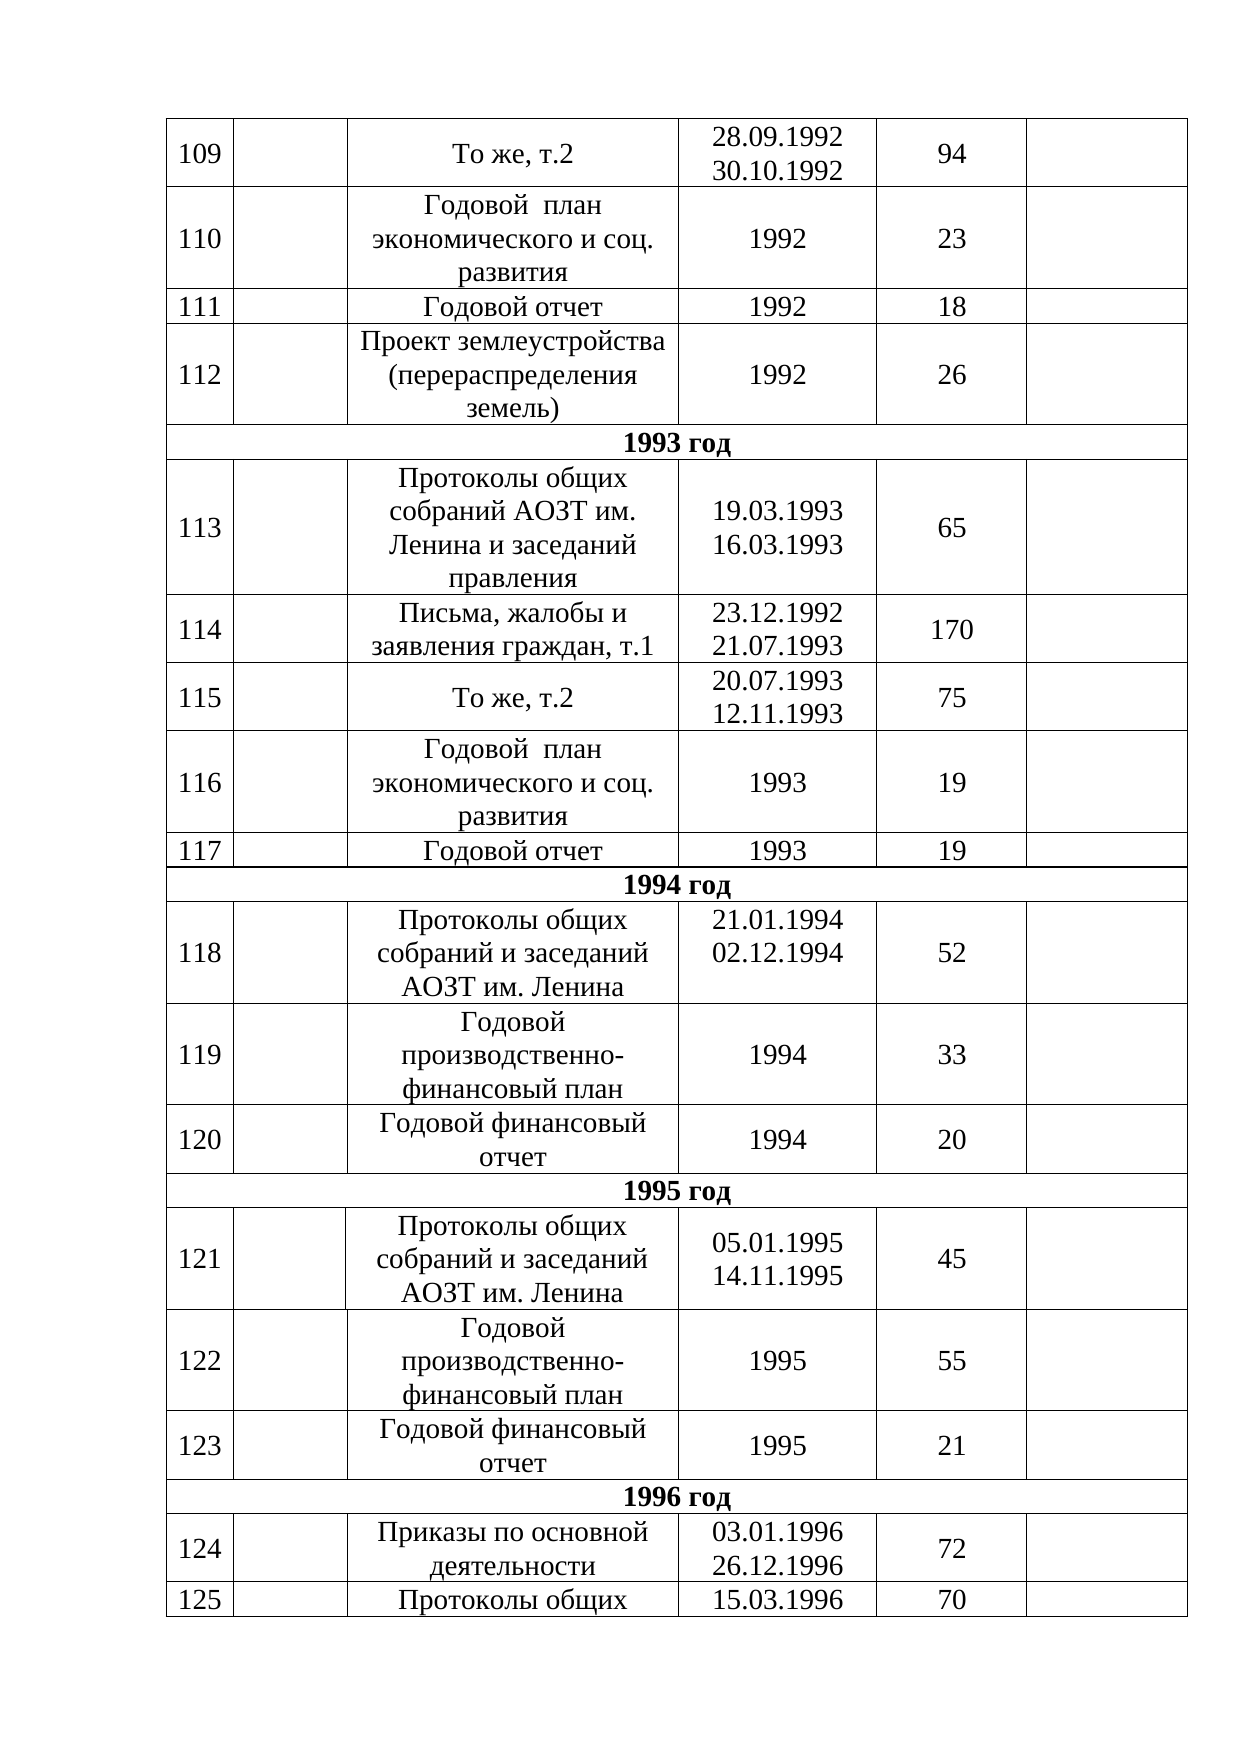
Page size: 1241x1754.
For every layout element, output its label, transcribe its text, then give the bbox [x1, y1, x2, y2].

table_cell Годовой отчет [348, 289, 678, 322]
table_cell [1027, 1310, 1187, 1410]
table_cell Годовой отчет [348, 833, 678, 866]
table_cell [234, 1310, 347, 1410]
table_cell 122 [167, 1310, 233, 1410]
table_cell 109 [167, 119, 233, 186]
table_cell 1993 год [167, 425, 1187, 459]
table_cell 115 [167, 663, 233, 730]
table_cell [1027, 1208, 1187, 1309]
table_cell 55 [877, 1310, 1026, 1410]
table_cell 123 [167, 1411, 233, 1478]
table_cell [234, 1411, 347, 1478]
table_cell Годовой производственно-финансовый план [348, 1310, 678, 1410]
table_cell [234, 1582, 347, 1616]
table_cell 1995 год [167, 1174, 1187, 1207]
table_cell [234, 1105, 347, 1172]
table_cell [679, 1582, 876, 1616]
table_cell 1992 [679, 324, 876, 424]
table_cell 23 [877, 187, 1026, 288]
table_cell [234, 595, 347, 662]
table_cell 1992 [679, 289, 876, 322]
table_cell 1994 год [167, 868, 1187, 901]
table_cell 1993 [679, 731, 876, 832]
table_cell [234, 833, 347, 866]
table_cell 21.01.1994 02.12.1994 [679, 902, 876, 1003]
table_cell 1995 [679, 1411, 876, 1478]
table_cell 1995 [679, 1310, 876, 1410]
table_cell То же, т.2 [348, 119, 678, 186]
table_cell [1027, 187, 1187, 288]
table_cell 113 [167, 460, 233, 594]
table_cell Годовой план экономического и соц. развития [348, 187, 678, 288]
table_cell 111 [167, 289, 233, 322]
table_cell 125 [167, 1582, 233, 1616]
table_cell 170 [877, 595, 1026, 662]
table_cell 119 [167, 1004, 233, 1104]
table_cell [234, 1514, 347, 1581]
table_cell [1027, 1582, 1187, 1616]
table_cell [1027, 833, 1187, 866]
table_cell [348, 1582, 678, 1616]
table_cell 1994 [679, 1004, 876, 1104]
table_cell [234, 731, 347, 832]
table_cell 118 [167, 902, 233, 1003]
table_cell 70 [877, 1582, 1026, 1616]
table_cell [1027, 1105, 1187, 1172]
table_cell [234, 1208, 345, 1309]
table_cell Протоколы общих собраний и заседаний АОЗТ им. Ленина [346, 1208, 678, 1309]
table_cell 94 [877, 119, 1026, 186]
table_cell 05.01.1995 14.11.1995 [679, 1208, 876, 1309]
table_cell 20 [877, 1105, 1026, 1172]
table_cell [234, 902, 347, 1003]
table_cell Годовой финансовый отчет [348, 1411, 678, 1478]
table_cell 112 [167, 324, 233, 424]
table_cell 45 [877, 1208, 1026, 1309]
table_cell 1994 [679, 1105, 876, 1172]
table_cell [234, 289, 347, 322]
table_cell [234, 119, 347, 186]
table_cell 124 [167, 1514, 233, 1581]
table_cell Годовой производственно-финансовый план [348, 1004, 678, 1104]
table_cell Протоколы общих собраний АОЗТ им. Ленина и заседаний правления [348, 460, 678, 594]
table_cell [234, 663, 347, 730]
table_cell 03.01.1996 26.12.1996 [679, 1514, 876, 1581]
table_cell 19 [877, 833, 1026, 866]
table_cell 1992 [679, 187, 876, 288]
table_cell [1027, 663, 1187, 730]
table_cell [1027, 1514, 1187, 1581]
table_cell 52 [877, 902, 1026, 1003]
table_cell 121 [167, 1208, 233, 1309]
table_cell Письма, жалобы и заявления граждан, т.1 [348, 595, 678, 662]
table_cell [234, 187, 347, 288]
table_cell 116 [167, 731, 233, 832]
table_cell 114 [167, 595, 233, 662]
table_cell 33 [877, 1004, 1026, 1104]
table_cell 65 [877, 460, 1026, 594]
table_cell 110 [167, 187, 233, 288]
table_cell [1027, 1411, 1187, 1478]
table_cell 1993 [679, 833, 876, 866]
table_cell [234, 460, 347, 594]
table_cell [234, 1004, 347, 1104]
table_cell Протоколы общих собраний и заседаний АОЗТ им. Ленина [348, 902, 678, 1003]
table_cell 26 [877, 324, 1026, 424]
table_cell 18 [877, 289, 1026, 322]
table_cell 20.07.1993 12.11.1993 [679, 663, 876, 730]
table_cell 19 [877, 731, 1026, 832]
table_cell 117 [167, 833, 233, 866]
table_cell [1027, 460, 1187, 594]
table_cell Годовой финансовый отчет [348, 1105, 678, 1172]
table_cell 72 [877, 1514, 1026, 1581]
table_cell 28.09.1992 30.10.1992 [679, 119, 876, 186]
table_cell [1027, 324, 1187, 424]
table_cell [1027, 902, 1187, 1003]
table_cell [1027, 731, 1187, 832]
table_cell 1996 год [167, 1480, 1187, 1513]
table_cell [1027, 119, 1187, 186]
table_cell Проект землеустройства (перераспределения земель) [348, 324, 678, 424]
table_cell [1027, 1004, 1187, 1104]
table_cell Годовой план экономического и соц. развития [348, 731, 678, 832]
table_cell Приказы по основной деятельности [348, 1514, 678, 1581]
table_cell 120 [167, 1105, 233, 1172]
table_cell [1027, 289, 1187, 322]
table_cell 21 [877, 1411, 1026, 1478]
table_cell 19.03.1993 16.03.1993 [679, 460, 876, 594]
table_cell 23.12.1992 21.07.1993 [679, 595, 876, 662]
table_cell 75 [877, 663, 1026, 730]
table_cell [1027, 595, 1187, 662]
table_cell [234, 324, 347, 424]
table_cell То же, т.2 [348, 663, 678, 730]
